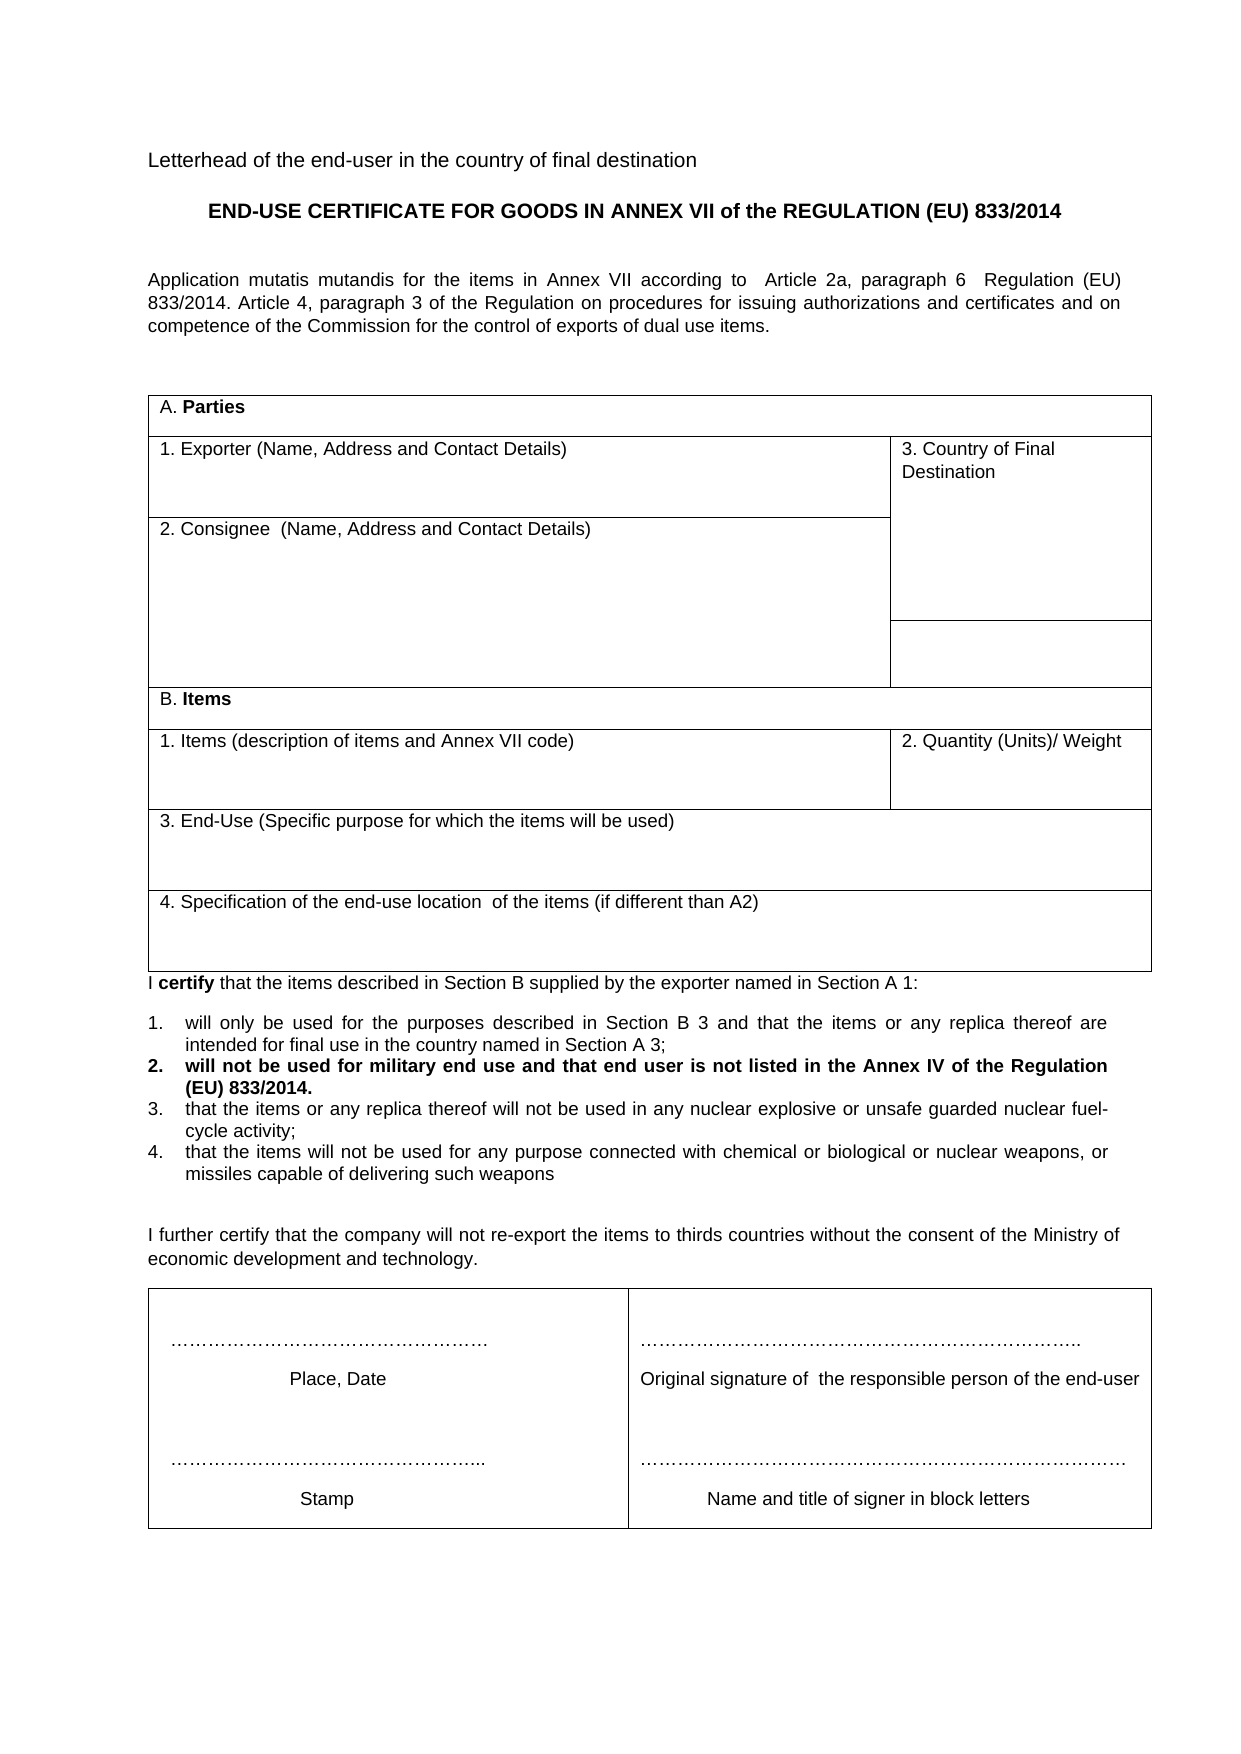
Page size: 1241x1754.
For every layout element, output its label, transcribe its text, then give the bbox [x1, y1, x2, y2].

text Application mutatis mutandis for the items in Annex VII according to Article 2a, paragraph 6 Regulation (EU) 833/2014. Article 4, paragraph 3 of the Regulation on procedures for issuing authorizations and certificates and on competence of the Commission for the control of exports of dual use items. [148, 269, 1122, 337]
text I further certify that the company will not re-export the items to thirds countries without the consent of the Ministry of economic development and technology. [148, 1224, 1122, 1269]
table_header A. Parties [149, 396, 1151, 436]
table_cell 2. Consignee (Name, Address and Contact Details) [149, 518, 890, 687]
table_cell 1. Exporter (Name, Address and Contact Details) [149, 437, 890, 517]
table_header …………………………………………… Place, Date …………………………………………... Stamp [149, 1289, 628, 1528]
table_header …………………………………………………………….. Original signature of the responsible person of the end-user …………………………………………………………………… Name and title of signer in block letters [629, 1289, 1151, 1528]
table_cell 4. Specification of the end-use location of the items (if different than A2) [149, 891, 1151, 971]
table_cell B. Items [149, 688, 1151, 728]
table_cell 1. Items (description of items and Annex VII code) [149, 730, 890, 809]
text Letterhead of the end-user in the country of final destination [148, 148, 1122, 172]
text I certify that the items described in Section B supplied by the exporter named in Section A 1: [148, 972, 1109, 993]
table_cell 3. Country of Final Destination [891, 437, 1151, 620]
list that the items or any replica thereof will not be used in any nuclear explosive or unsafe guarded nuclear fuel-cycle activity; [148, 1098, 1109, 1141]
table_cell [891, 621, 1151, 687]
list will not be used for military end use and that end user is not listed in the Annex IV of the Regulation (EU) 833/2014. [148, 1055, 1109, 1098]
table_cell 3. End-Use (Specific purpose for which the items will be used) [149, 810, 1151, 890]
list that the items will not be used for any purpose connected with chemical or biological or nuclear weapons, or missiles capable of delivering such weapons [148, 1141, 1109, 1184]
list will only be used for the purposes described in Section B 3 and that the items or any replica thereof are intended for final use in the country named in Section A 3; [148, 1012, 1109, 1055]
table_cell 2. Quantity (Units)/ Weight [891, 730, 1151, 809]
subtitle END-USE CERTIFICATE FOR GOODS IN ANNEX VII of the REGULATION (EU) 833/2014 [148, 198, 1122, 222]
